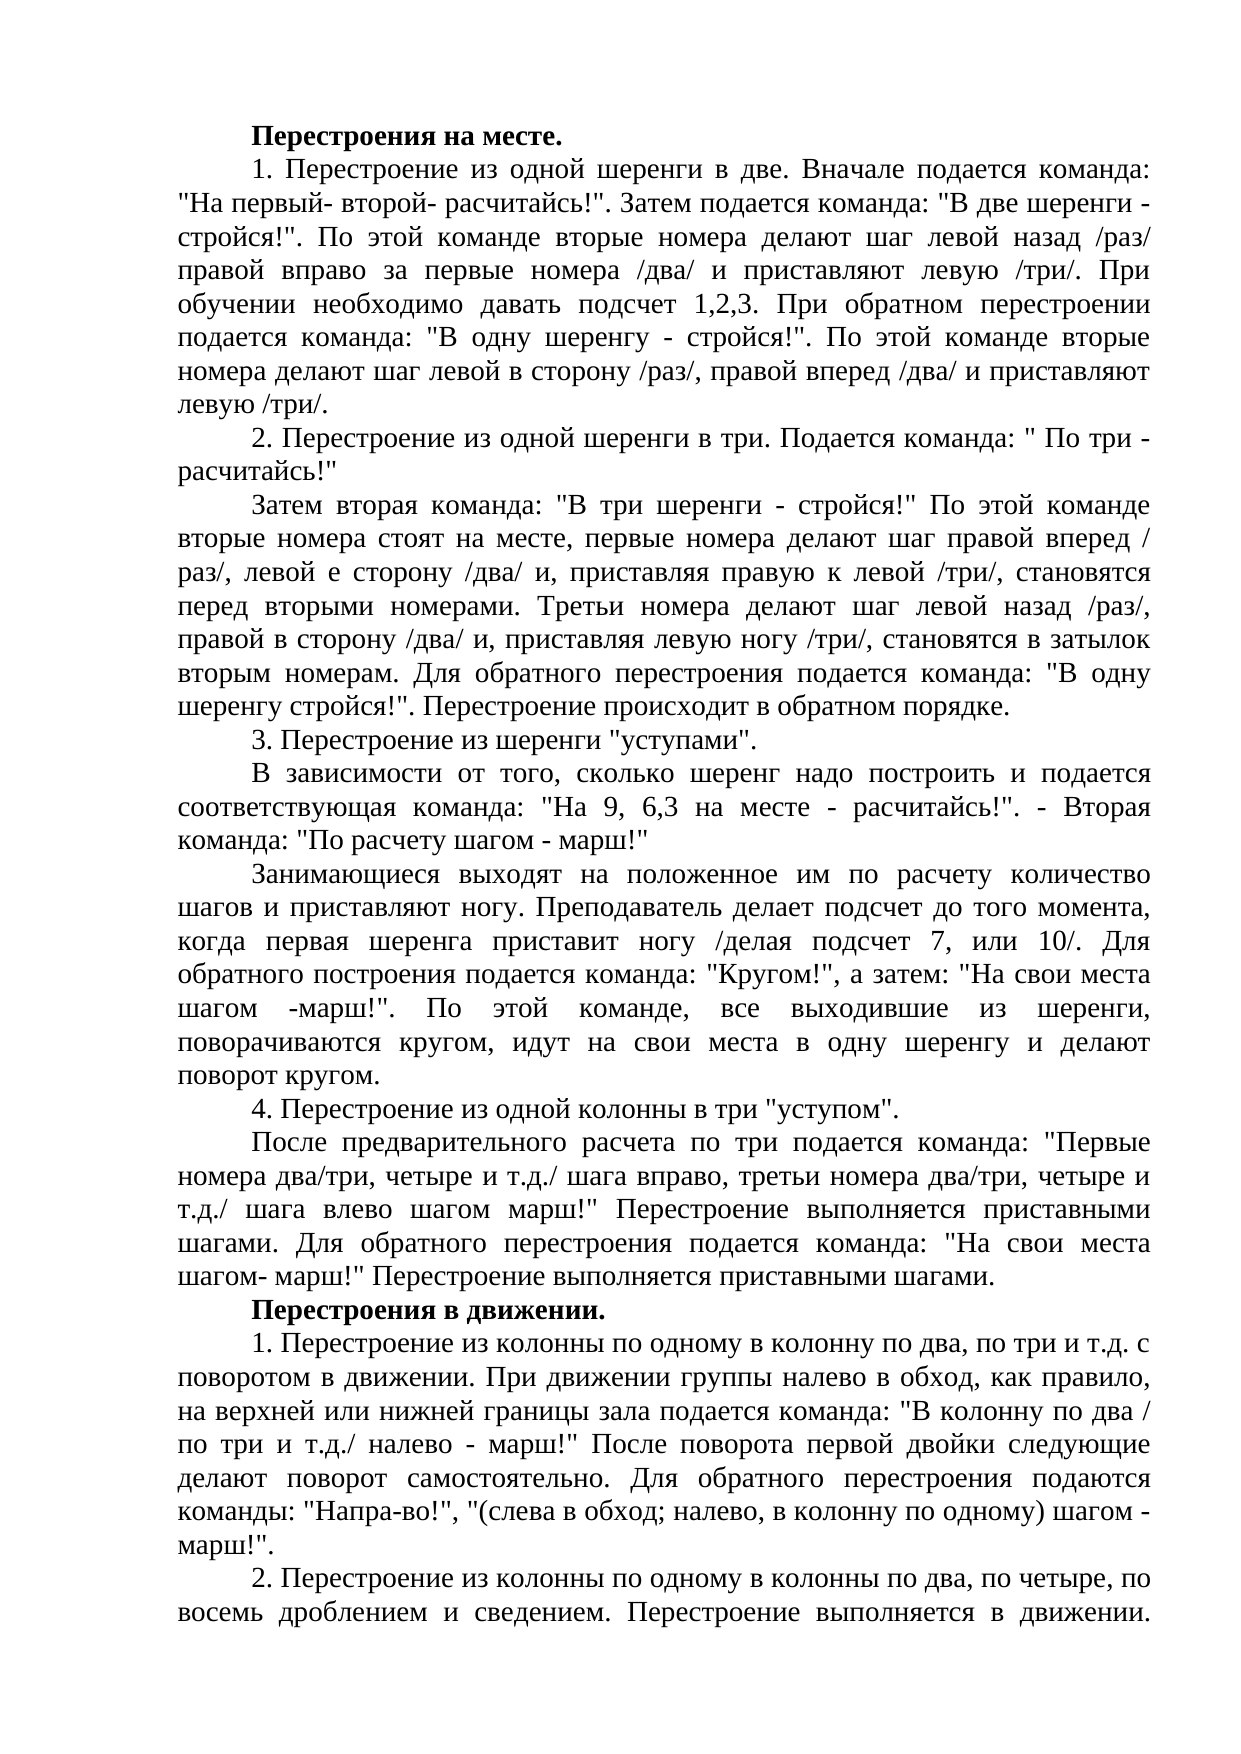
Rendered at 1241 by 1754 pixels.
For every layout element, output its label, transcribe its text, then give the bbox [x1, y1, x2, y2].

text После предварительного расчета по три подается команда: "Первые номера два/три, четыре и т.д./ шага вправо, третьи номера два/три, четыре и т.д./ шага влево шагом марш!" Перестроение выполняется приставными шагами. Для обратного перестроения подается команда: "На свои места шагом- марш!" Перестроение выполняется приставными шагами. [177, 1124, 1152, 1292]
text Затем вторая команда: "В три шеренги - стройся!" По этой команде вторые номера стоят на месте, первые номера делают шаг правой вперед / раз/, левой е сторону /два/ и, приставляя правую к левой /три/, становятся перед вторыми номерами. Третьи номера делают шаг левой назад /раз/, правой в сторону /два/ и, приставляя левую ногу /три/, становятся в затылок вторым номерам. Для обратного перестроения подается команда: "В одну шеренгу стройся!". Перестроение происходит в обратном порядке. [177, 487, 1152, 722]
text 4. Перестроение из одной колонны в три "уступом". [177, 1091, 1152, 1124]
text 1. Перестроение из колонны по одному в колонну по два, по три и т.д. с поворотом в движении. При движении группы налево в обход, как правило, на верхней или нижней границы зала подается команда: "В колонну по два / по три и т.д./ налево - марш!" После поворота первой двойки следующие делают поворот самостоятельно. Для обратного перестроения подаются команды: "Напра-во!", "(слева в обход; налево, в колонну по одному) шагом -марш!". [177, 1326, 1152, 1560]
text 2. Перестроение из одной шеренги в три. Подается команда: " По три -расчитайсь!" [177, 420, 1152, 487]
text 1. Перестроение из одной шеренги в две. Вначале подается команда: "На первый- второй- расчитайсь!". Затем подается команда: "В две шеренги - стройся!". По этой команде вторые номера делают шаг левой назад /раз/ правой вправо за первые номера /два/ и приставляют левую /три/. При обучении необходимо давать подсчет 1,2,3. При обратном перестроении подается команда: "В одну шеренгу - стройся!". По этой команде вторые номера делают шаг левой в сторону /раз/, правой вперед /два/ и приставляют левую /три/. [177, 152, 1152, 420]
subtitle Перестроения на месте. [177, 118, 1152, 152]
text В зависимости от того, сколько шеренг надо построить и подается соответствующая команда: "На 9, 6,3 на месте - расчитайсь!". - Вторая команда: "По расчету шагом - марш!" [177, 755, 1152, 856]
text Занимающиеся выходят на положенное им по расчету количество шагов и приставляют ногу. Преподаватель делает подсчет до того момента, когда первая шеренга приставит ногу /делая подсчет 7, или 10/. Для обратного построения подается команда: "Кругом!", а затем: "На свои места шагом -марш!". По этой команде, все выходившие из шеренги, поворачиваются кругом, идут на свои места в одну шеренгу и делают поворот кругом. [177, 856, 1152, 1091]
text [177, 1560, 1152, 1627]
subtitle Перестроения в движении. [177, 1292, 1152, 1326]
text 3. Перестроение из шеренги "уступами". [177, 722, 1152, 755]
